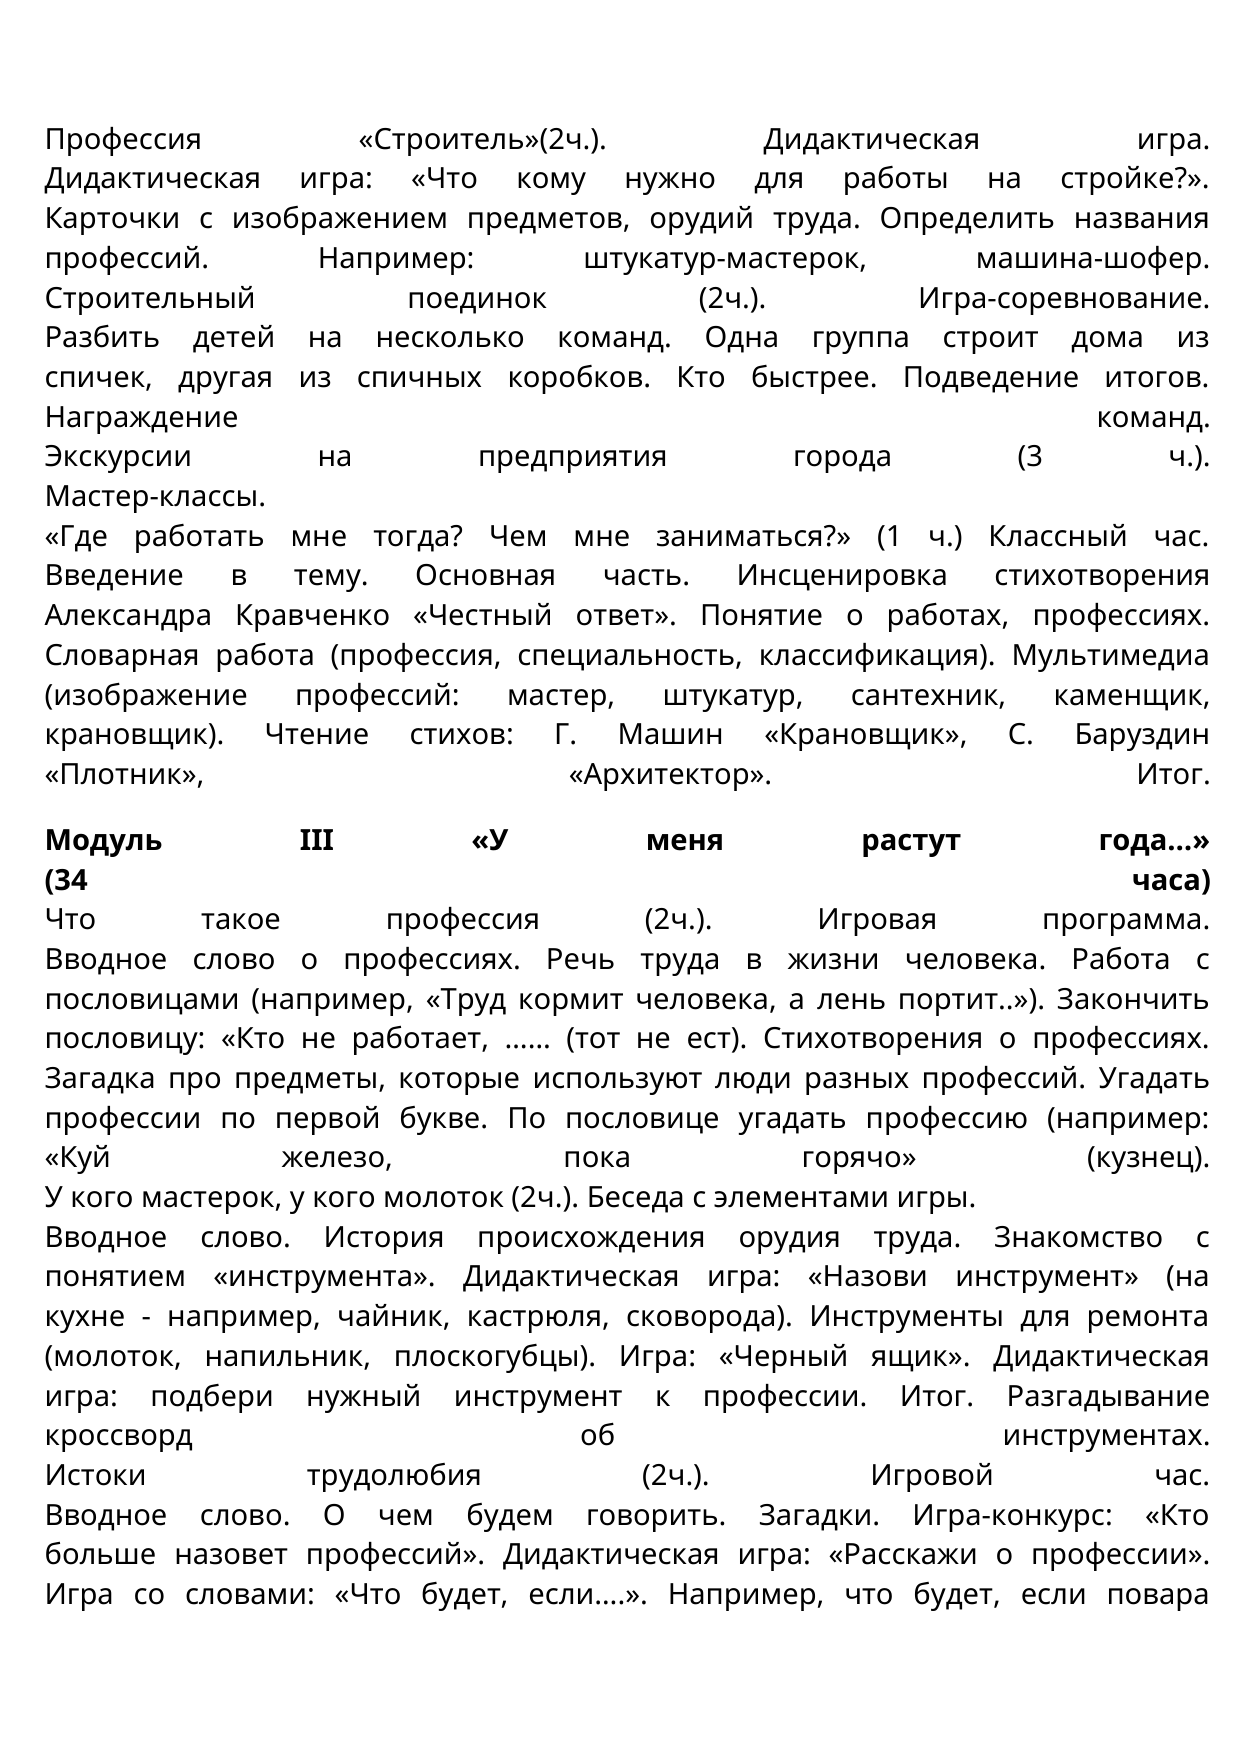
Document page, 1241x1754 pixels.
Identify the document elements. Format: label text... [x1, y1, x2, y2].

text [44, 1216, 1211, 1613]
text Модуль III «У меня растут года…» (34 часа) Что такое профессия (2ч.). Игровая программа. Вводное слово о профессиях. Речь труда в жизни человека. Работа с пословицами (например, «Труд кормит человека, а лень портит..»). Закончить пословицу: «Кто не работает, …… (тот не ест). Стихотворения о профессиях. Загадка про предметы, которые используют люди разных профессий. Угадать профессии по первой букве. По пословице угадать профессию (например: «Куй железо, пока горячо» (кузнец). У кого мастерок, у кого молоток (2ч.). Беседа с элементами игры. [44, 819, 1211, 1216]
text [44, 118, 1211, 819]
